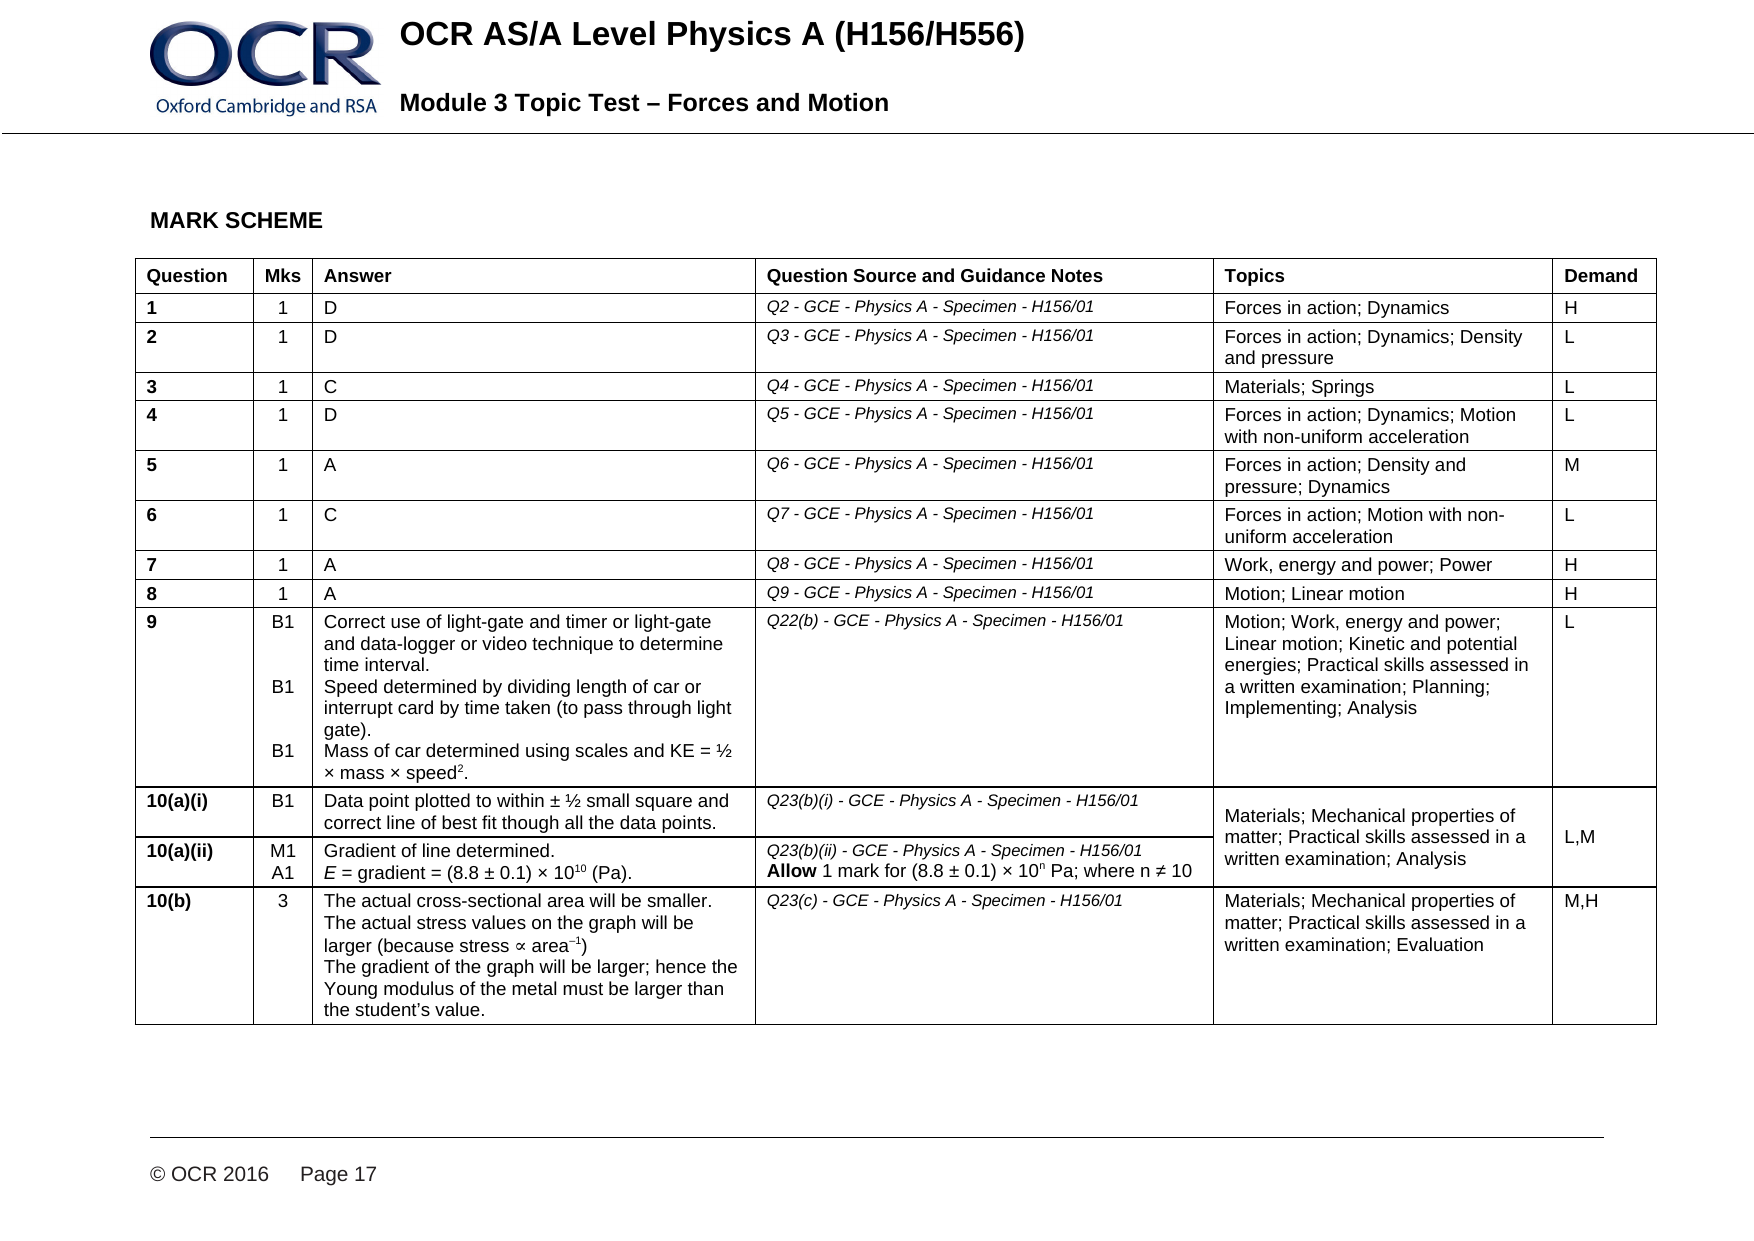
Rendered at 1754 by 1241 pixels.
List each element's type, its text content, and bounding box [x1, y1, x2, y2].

table_cell L [1553, 401, 1656, 450]
table_cell 1 [254, 373, 312, 400]
table_cell H [1553, 580, 1656, 607]
table_cell The actual cross-sectional area will be smaller. The actual stress values on the graph will be larger (because stress ∝ area–1) The gradient of the graph will be larger; hence the Young modulus of the metal must be larger than the student’s value. [313, 888, 755, 1024]
table_cell Q2 - GCE - Physics A - Specimen - H156/01 [756, 294, 1213, 322]
table_cell 1 [136, 294, 253, 322]
table_cell B1 B1 B1 [254, 608, 312, 786]
table_cell Q9 - GCE - Physics A - Specimen - H156/01 [756, 580, 1213, 607]
table_cell Q23(c) - GCE - Physics A - Specimen - H156/01 [756, 888, 1213, 1024]
table_cell 10(a)(ii) [136, 838, 253, 886]
table_cell 1 [254, 323, 312, 372]
table_cell A [313, 580, 755, 607]
table_cell D [313, 294, 755, 322]
table_cell L,M [1553, 788, 1656, 886]
table_cell Forces in action; Dynamics; Motion with non-uniform acceleration [1214, 401, 1552, 450]
table_cell Q23(b)(i) - GCE - Physics A - Specimen - H156/01 [756, 788, 1213, 836]
table_header Mks [254, 259, 312, 293]
table_cell Q22(b) - GCE - Physics A - Specimen - H156/01 [756, 608, 1213, 786]
table_cell 8 [136, 580, 253, 607]
table_cell 1 [254, 501, 312, 550]
table_cell B1 [254, 788, 312, 836]
table_header Question [136, 259, 253, 293]
table_cell A [313, 551, 755, 578]
table_cell 3 [254, 888, 312, 1024]
table_cell L [1553, 608, 1656, 786]
table_cell D [313, 401, 755, 450]
table_cell Work, energy and power; Power [1214, 551, 1552, 578]
table_cell 4 [136, 401, 253, 450]
table_header Topics [1214, 259, 1552, 293]
table_cell H [1553, 294, 1656, 322]
table_cell Q6 - GCE - Physics A - Specimen - H156/01 [756, 451, 1213, 500]
table_cell H [1553, 551, 1656, 578]
table_cell 9 [136, 608, 253, 786]
table_header Demand [1553, 259, 1656, 293]
table_cell 5 [136, 451, 253, 500]
table_cell Materials; Springs [1214, 373, 1552, 400]
table_cell C [313, 501, 755, 550]
table_cell 1 [254, 451, 312, 500]
table_cell Q3 - GCE - Physics A - Specimen - H156/01 [756, 323, 1213, 372]
table_header Answer [313, 259, 755, 293]
table_cell Forces in action; Dynamics; Density and pressure [1214, 323, 1552, 372]
table_cell 2 [136, 323, 253, 372]
table_cell M1 A1 [254, 838, 312, 886]
table_cell Q23(b)(ii) - GCE - Physics A - Specimen - H156/01 Allow 1 mark for (8.8 ± 0.1) × 10n Pa; where n ≠ 10 [756, 838, 1213, 886]
table_cell 3 [136, 373, 253, 400]
table_cell Materials; Mechanical properties of matter; Practical skills assessed in a written examination; Evaluation [1214, 888, 1552, 1024]
table_cell L [1553, 501, 1656, 550]
table_cell 10(b) [136, 888, 253, 1024]
table_cell 7 [136, 551, 253, 578]
text MARK SCHEME [150, 207, 1604, 233]
table_cell 10(a)(i) [136, 788, 253, 836]
table_cell Forces in action; Motion with non-uniform acceleration [1214, 501, 1552, 550]
table_cell 1 [254, 551, 312, 578]
table_cell Forces in action; Dynamics [1214, 294, 1552, 322]
table_cell 1 [254, 580, 312, 607]
table_cell C [313, 373, 755, 400]
table_cell 1 [254, 294, 312, 322]
table_cell A [313, 451, 755, 500]
table_cell M [1553, 451, 1656, 500]
table_cell Motion; Linear motion [1214, 580, 1552, 607]
table_header Question Source and Guidance Notes [756, 259, 1213, 293]
table_cell Q5 - GCE - Physics A - Specimen - H156/01 [756, 401, 1213, 450]
table_cell Q8 - GCE - Physics A - Specimen - H156/01 [756, 551, 1213, 578]
picture [150, 21, 385, 117]
table_cell Data point plotted to within ± ½ small square and correct line of best fit though all the data points. [313, 788, 755, 836]
table_cell 6 [136, 501, 253, 550]
table_cell 1 [254, 401, 312, 450]
table_cell Materials; Mechanical properties of matter; Practical skills assessed in a written examination; Analysis [1214, 788, 1552, 886]
table_cell L [1553, 323, 1656, 372]
table_cell Forces in action; Density and pressure; Dynamics [1214, 451, 1552, 500]
table_cell Correct use of light-gate and timer or light-gate and data-logger or video technique to determine time interval. Speed determined by dividing length of car or interrupt card by time taken (to pass through light gate). Mass of car determined using scales and KE = ½ × mass × speed2. [313, 608, 755, 786]
table_cell Gradient of line determined. E = gradient = (8.8 ± 0.1) × 1010 (Pa). [313, 838, 755, 886]
table_cell Q7 - GCE - Physics A - Specimen - H156/01 [756, 501, 1213, 550]
table_cell Q4 - GCE - Physics A - Specimen - H156/01 [756, 373, 1213, 400]
table_cell M,H [1553, 888, 1656, 1024]
table_cell L [1553, 373, 1656, 400]
table_cell Motion; Work, energy and power; Linear motion; Kinetic and potential energies; Practical skills assessed in a written examination; Planning; Implementing; Analysis [1214, 608, 1552, 786]
table_cell D [313, 323, 755, 372]
